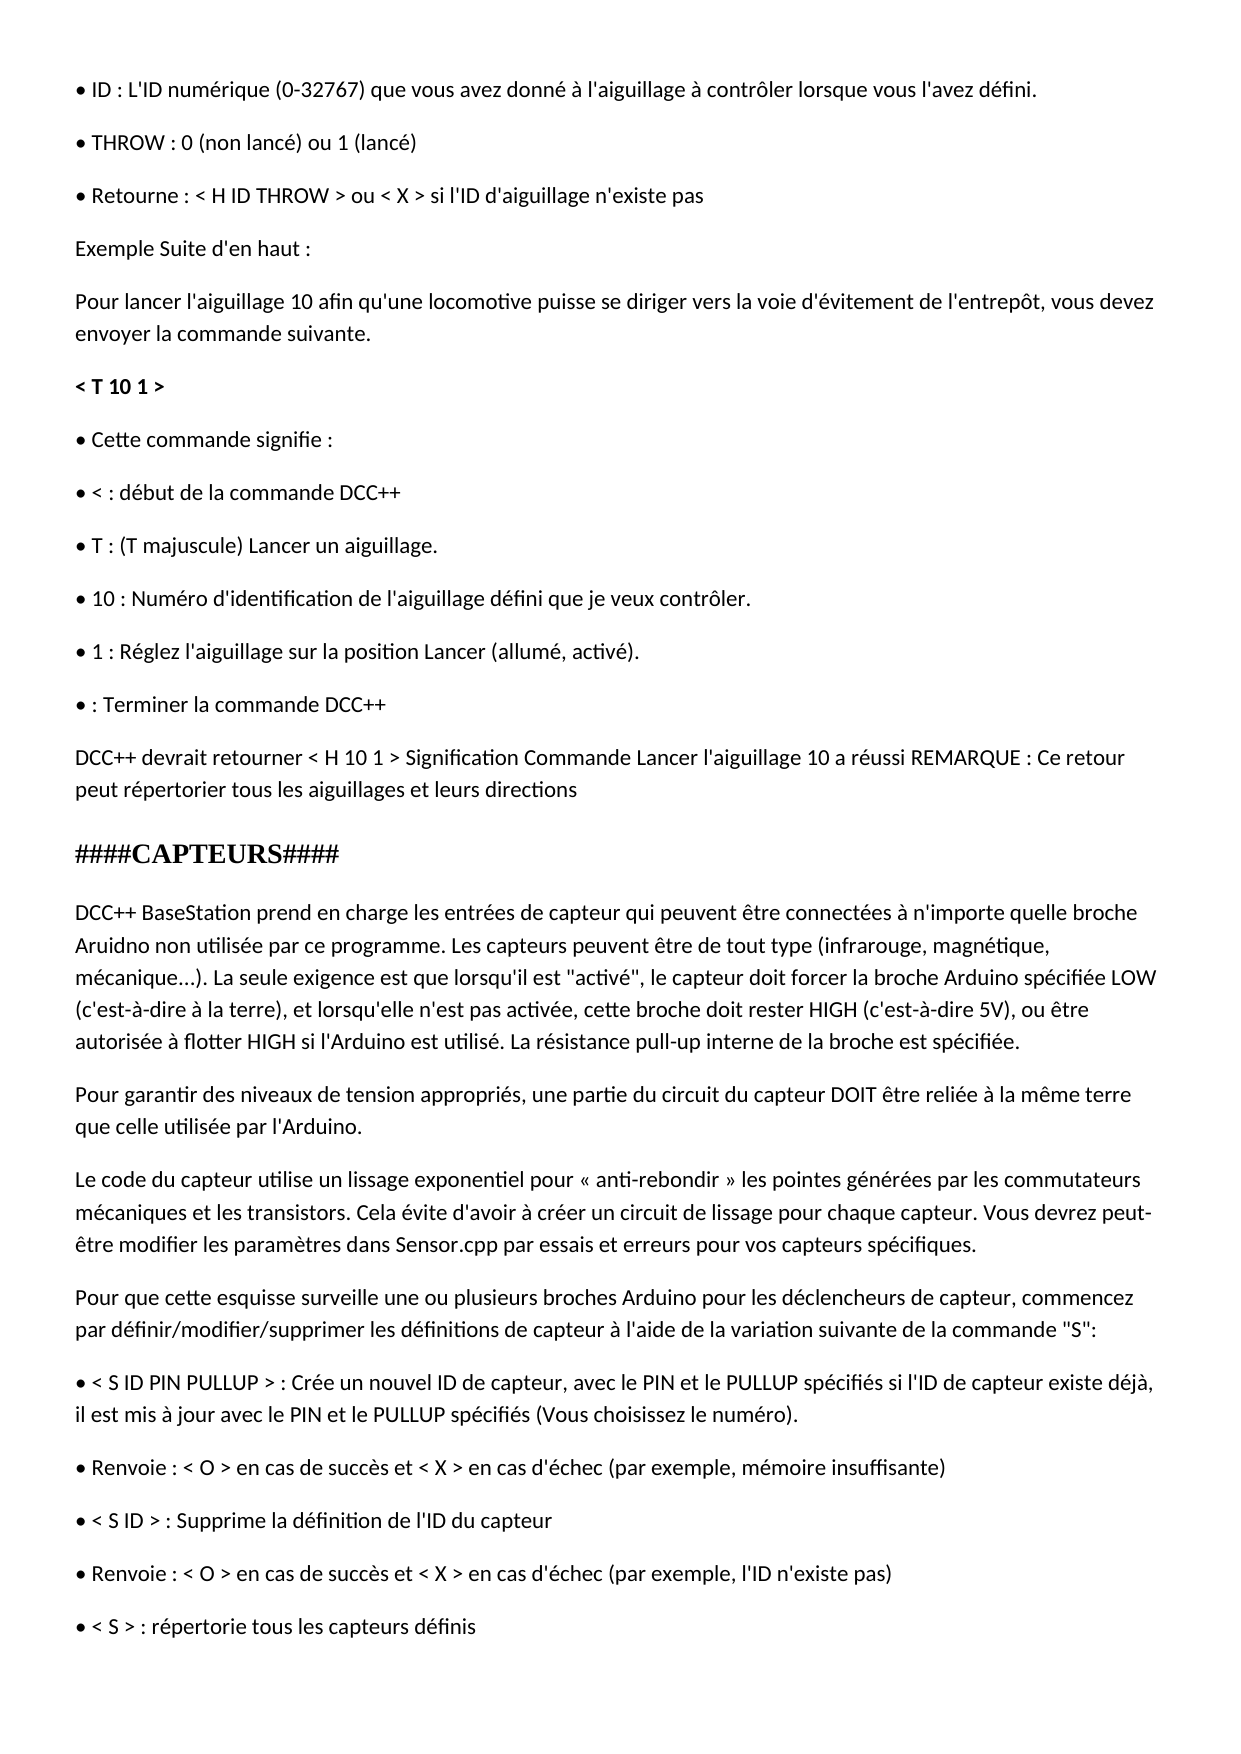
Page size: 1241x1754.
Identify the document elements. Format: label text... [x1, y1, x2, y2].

text • ID : L'ID numérique (0-32767) que vous avez donné à l'aiguillage à contrôler lorsque vous l'avez défini. [75, 75, 1165, 103]
text DCC++ BaseStation prend en charge les entrées de capteur qui peuvent être connectées à n'importe quelle broche Aruidno non utilisée par ce programme. Les capteurs peuvent être de tout type (infrarouge, magnétique, mécanique...). La seule exigence est que lorsqu'il est "activé", le capteur doit forcer la broche Arduino spécifiée LOW (c'est-à-dire à la terre), et lorsqu'elle n'est pas activée, cette broche doit rester HIGH (c'est-à-dire 5V), ou être autorisée à flotter HIGH si l'Arduino est utilisé. La résistance pull-up interne de la broche est spécifiée. [75, 898, 1165, 1055]
subtitle ####CAPTEURS#### [75, 837, 1165, 869]
text Pour que cette esquisse surveille une ou plusieurs broches Arduino pour les déclencheurs de capteur, commencez par définir/modifier/supprimer les définitions de capteur à l'aide de la variation suivante de la commande "S": [75, 1283, 1165, 1343]
text Pour garantir des niveaux de tension appropriés, une partie du circuit du capteur DOIT être reliée à la même terre que celle utilisée par l'Arduino. [75, 1080, 1165, 1141]
text • < S ID PIN PULLUP > : Crée un nouvel ID de capteur, avec le PIN et le PULLUP spécifiés si l'ID de capteur existe déjà, il est mis à jour avec le PIN et le PULLUP spécifiés (Vous choisissez le numéro). [75, 1368, 1165, 1428]
text • < S ID > : Supprime la définition de l'ID du capteur [75, 1506, 1165, 1534]
text • 10 : Numéro d'identification de l'aiguillage défini que je veux contrôler. [75, 584, 1165, 612]
text • Cette commande signifie : [75, 425, 1165, 453]
text Pour lancer l'aiguillage 10 afin qu'une locomotive puisse se diriger vers la voie d'évitement de l'entrepôt, vous devez envoyer la commande suivante. [75, 287, 1165, 347]
text • T : (T majuscule) Lancer un aiguillage. [75, 531, 1165, 559]
text • Renvoie : < O > en cas de succès et < X > en cas d'échec (par exemple, mémoire insuffisante) [75, 1453, 1165, 1481]
text • < : début de la commande DCC++ [75, 478, 1165, 506]
text • Renvoie : < O > en cas de succès et < X > en cas d'échec (par exemple, l'ID n'existe pas) [75, 1559, 1165, 1587]
text • : Terminer la commande DCC++ [75, 690, 1165, 718]
text Exemple Suite d'en haut : [75, 234, 1165, 262]
text • Retourne : < H ID THROW > ou < X > si l'ID d'aiguillage n'existe pas [75, 181, 1165, 209]
text Le code du capteur utilise un lissage exponentiel pour « anti-rebondir » les pointes générées par les commutateurs mécaniques et les transistors. Cela évite d'avoir à créer un circuit de lissage pour chaque capteur. Vous devrez peut-être modifier les paramètres dans Sensor.cpp par essais et erreurs pour vos capteurs spécifiques. [75, 1166, 1165, 1258]
text DCC++ devrait retourner < H 10 1 > Signification Commande Lancer l'aiguillage 10 a réussi REMARQUE : Ce retour peut répertorier tous les aiguillages et leurs directions [75, 743, 1165, 804]
text < T 10 1 > [75, 372, 1165, 400]
text • < S > : répertorie tous les capteurs définis [75, 1612, 1165, 1640]
text • 1 : Réglez l'aiguillage sur la position Lancer (allumé, activé). [75, 637, 1165, 665]
text • THROW : 0 (non lancé) ou 1 (lancé) [75, 128, 1165, 156]
